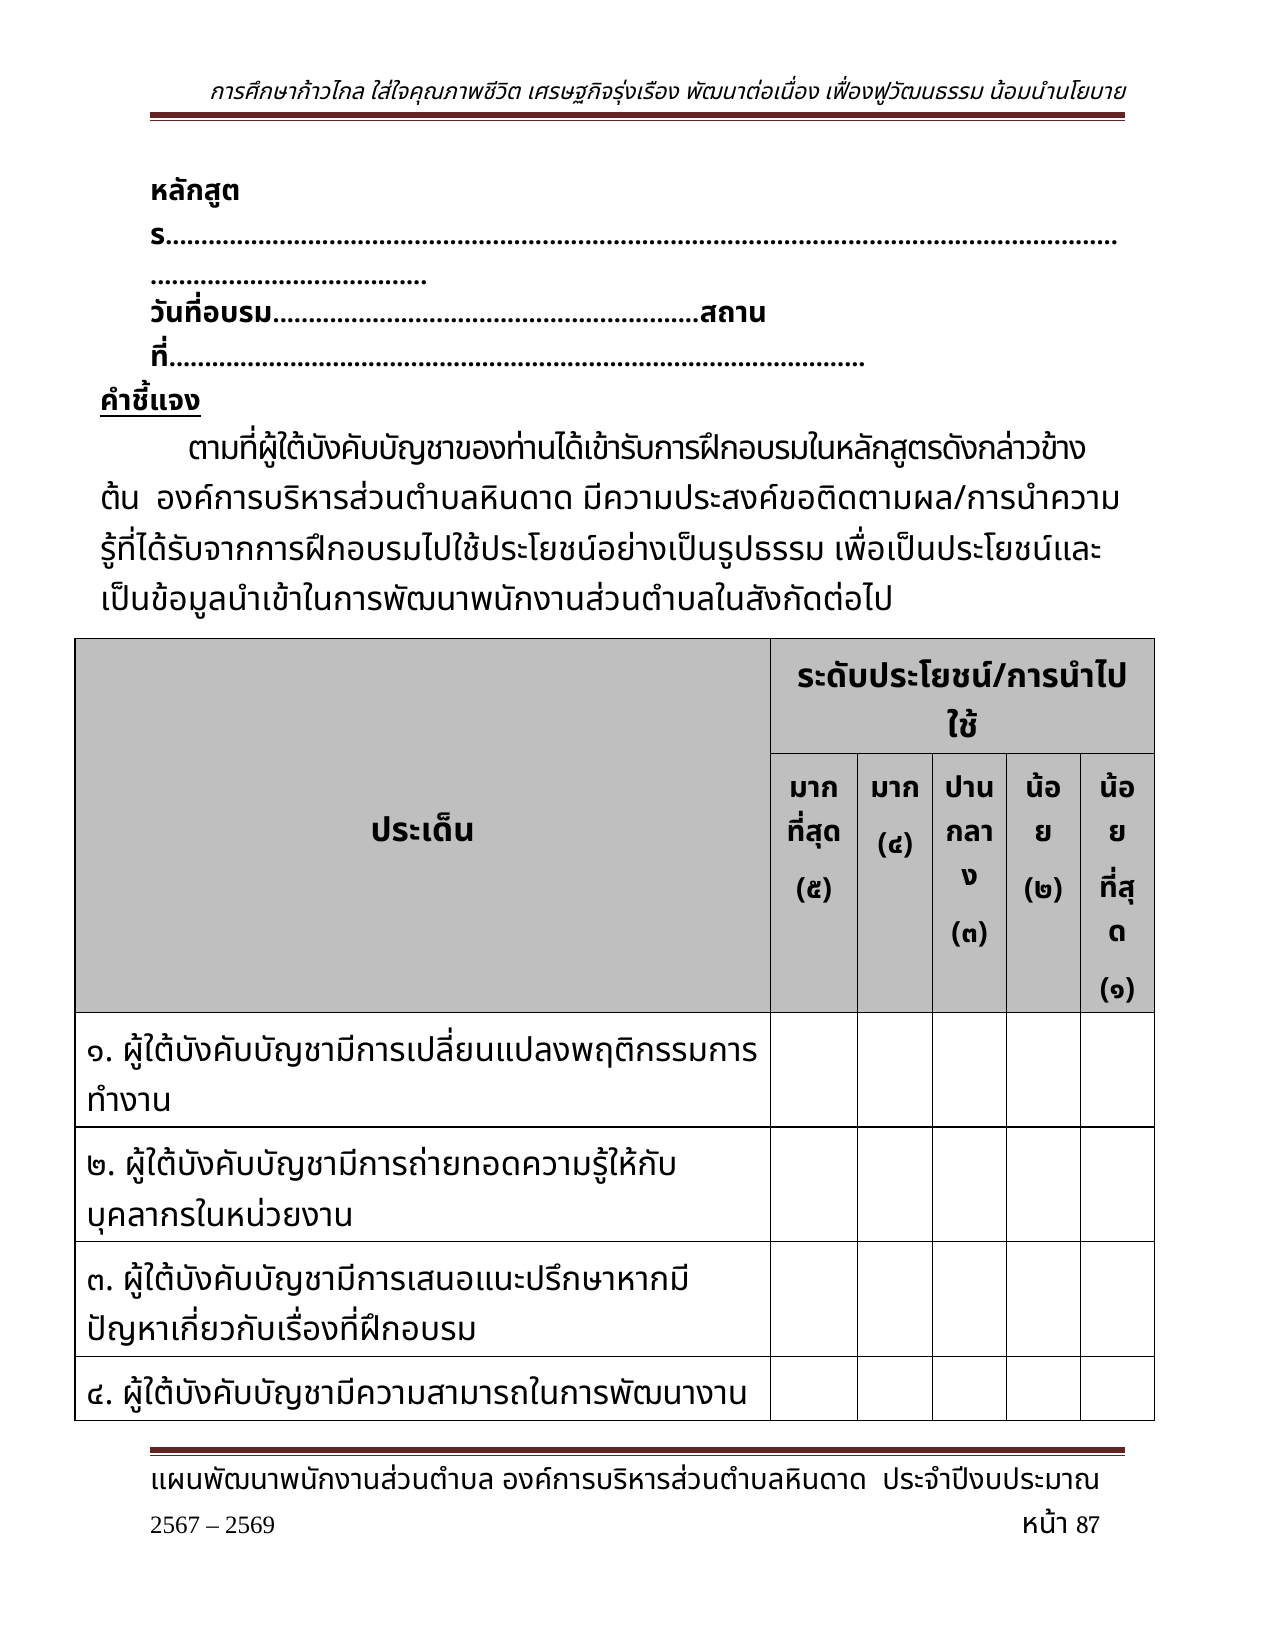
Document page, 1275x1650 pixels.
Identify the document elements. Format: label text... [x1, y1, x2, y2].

table_header ระดับประโยชน์/การนำไปใช้ [771, 639, 1154, 753]
table_cell [933, 1242, 1006, 1356]
table_cell มาก (๔) [858, 754, 932, 1012]
table_cell [1081, 1357, 1154, 1420]
table_header ประเด็น [76, 639, 770, 1012]
table_cell [771, 1357, 857, 1420]
table_cell ๒. ผู้ใต้บังคับบัญชามีการถ่ายทอดความรู้ให้กับบุคลากรในหน่วยงาน [76, 1128, 770, 1241]
table_cell [858, 1128, 932, 1241]
table_cell [1007, 1242, 1080, 1356]
text วันที่อบรม............................................................สถานที่.................................................................................................. [150, 292, 1125, 380]
table_cell [771, 1242, 857, 1356]
table_cell [933, 1128, 1006, 1241]
table_cell [1081, 1013, 1154, 1126]
table_cell [1081, 1128, 1154, 1241]
table_cell [1007, 1357, 1080, 1420]
table_cell [858, 1357, 932, 1420]
table_cell [858, 1242, 932, 1356]
text ตามที่ผู้ใต้บังคับบัญชาของท่านได้เข้ารับการฝึกอบรมในหลักสูตรดังกล่าวข้างต้น องค์การบริหารส่วนตำบลหินดาด มีความประสงค์ขอติดตามผล/การนำความรู้ที่ได้รับจากการฝึกอบรมไปใช้ประโยชน์อย่างเป็นรูปธรรม เพื่อเป็นประโยชน์และเป็นข้อมูลนำเข้าในการพัฒนาพนักงานส่วนตำบลในสังกัดต่อไป [100, 424, 1125, 626]
table_cell [933, 1013, 1006, 1126]
table_cell น้อย (๒) [1007, 754, 1080, 1012]
table_cell [1081, 1242, 1154, 1356]
table_cell น้อย ที่สุด (๑) [1081, 754, 1154, 1012]
table_cell ๑. ผู้ใต้บังคับบัญชามีการเปลี่ยนแปลงพฤติกรรมการทำงาน [76, 1013, 770, 1126]
text หลักสูตร............................................................................................................................................................................. [150, 169, 1125, 292]
table_cell ปานกลาง (๓) [933, 754, 1006, 1012]
text คำชี้แจง [100, 380, 1125, 424]
table_cell [858, 1013, 932, 1126]
table_cell [771, 1128, 857, 1241]
table_cell มากที่สุด (๕) [771, 754, 857, 1012]
table_cell [1007, 1013, 1080, 1126]
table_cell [76, 1357, 770, 1420]
table_cell [1007, 1128, 1080, 1241]
table_cell [933, 1357, 1006, 1420]
table_cell ๓. ผู้ใต้บังคับบัญชามีการเสนอแนะปรึกษาหากมีปัญหาเกี่ยวกับเรื่องที่ฝึกอบรม [76, 1242, 770, 1356]
table_cell [771, 1013, 857, 1126]
